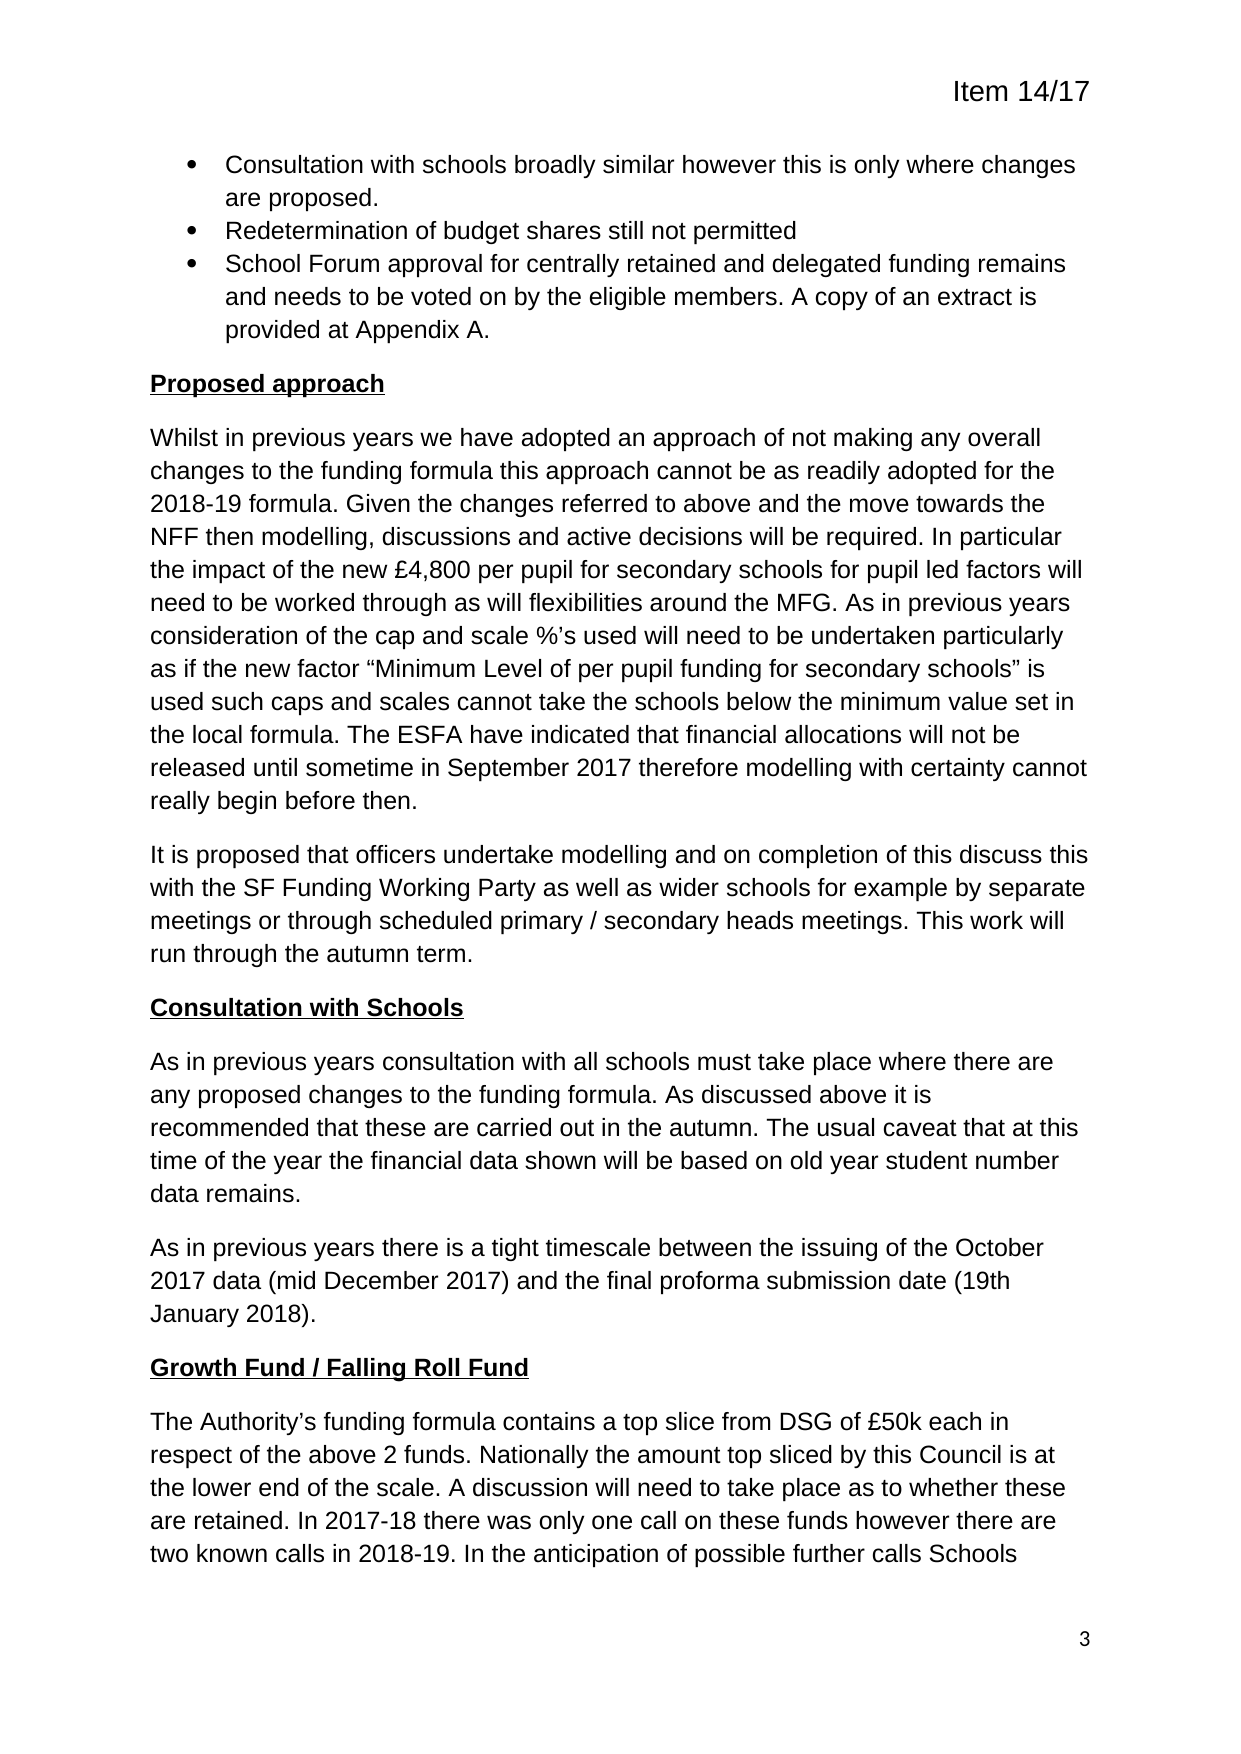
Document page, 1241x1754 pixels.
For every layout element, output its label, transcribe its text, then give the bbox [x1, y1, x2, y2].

text It is proposed that officers undertake modelling and on completion of this discuss this with the SF Funding Working Party as well as wider schools for example by separate meetings or through scheduled primary / secondary heads meetings. This work will run through the autumn term. [150, 840, 1090, 968]
list Consultation with schools broadly similar however this is only where changes are proposed. [187, 150, 1090, 212]
list School Forum approval for centrally retained and delegated funding remains and needs to be voted on by the eligible members. A copy of an extract is provided at Appendix A. [187, 249, 1090, 344]
list Redetermination of budget shares still not permitted [187, 216, 1090, 245]
text Whilst in previous years we have adopted an approach of not making any overall changes to the funding formula this approach cannot be as readily adopted for the 2018-19 formula. Given the changes referred to above and the move towards the NFF then modelling, discussions and active decisions will be required. In particular the impact of the new £4,800 per pupil for secondary schools for pupil led factors will need to be worked through as will flexibilities around the MFG. As in previous years consideration of the cap and scale %’s used will need to be undertaken particularly as if the new factor “Minimum Level of per pupil funding for secondary schools” is used such caps and scales cannot take the schools below the minimum value set in the local formula. The ESFA have indicated that financial allocations will not be released until sometime in September 2017 therefore modelling with certainty cannot really begin before then. [150, 423, 1090, 815]
text As in previous years consultation with all schools must take place where there are any proposed changes to the funding formula. As discussed above it is recommended that these are carried out in the autumn. The usual caveat that at this time of the year the financial data shown will be based on old year student number data remains. [150, 1047, 1090, 1208]
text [150, 1407, 1090, 1567]
text Growth Fund / Falling Roll Fund [150, 1353, 1090, 1382]
text Consultation with Schools [150, 993, 1090, 1022]
text As in previous years there is a tight timescale between the issuing of the October 2017 data (mid December 2017) and the final proforma submission date (19th January 2018). [150, 1233, 1090, 1328]
text Proposed approach [150, 369, 1090, 398]
